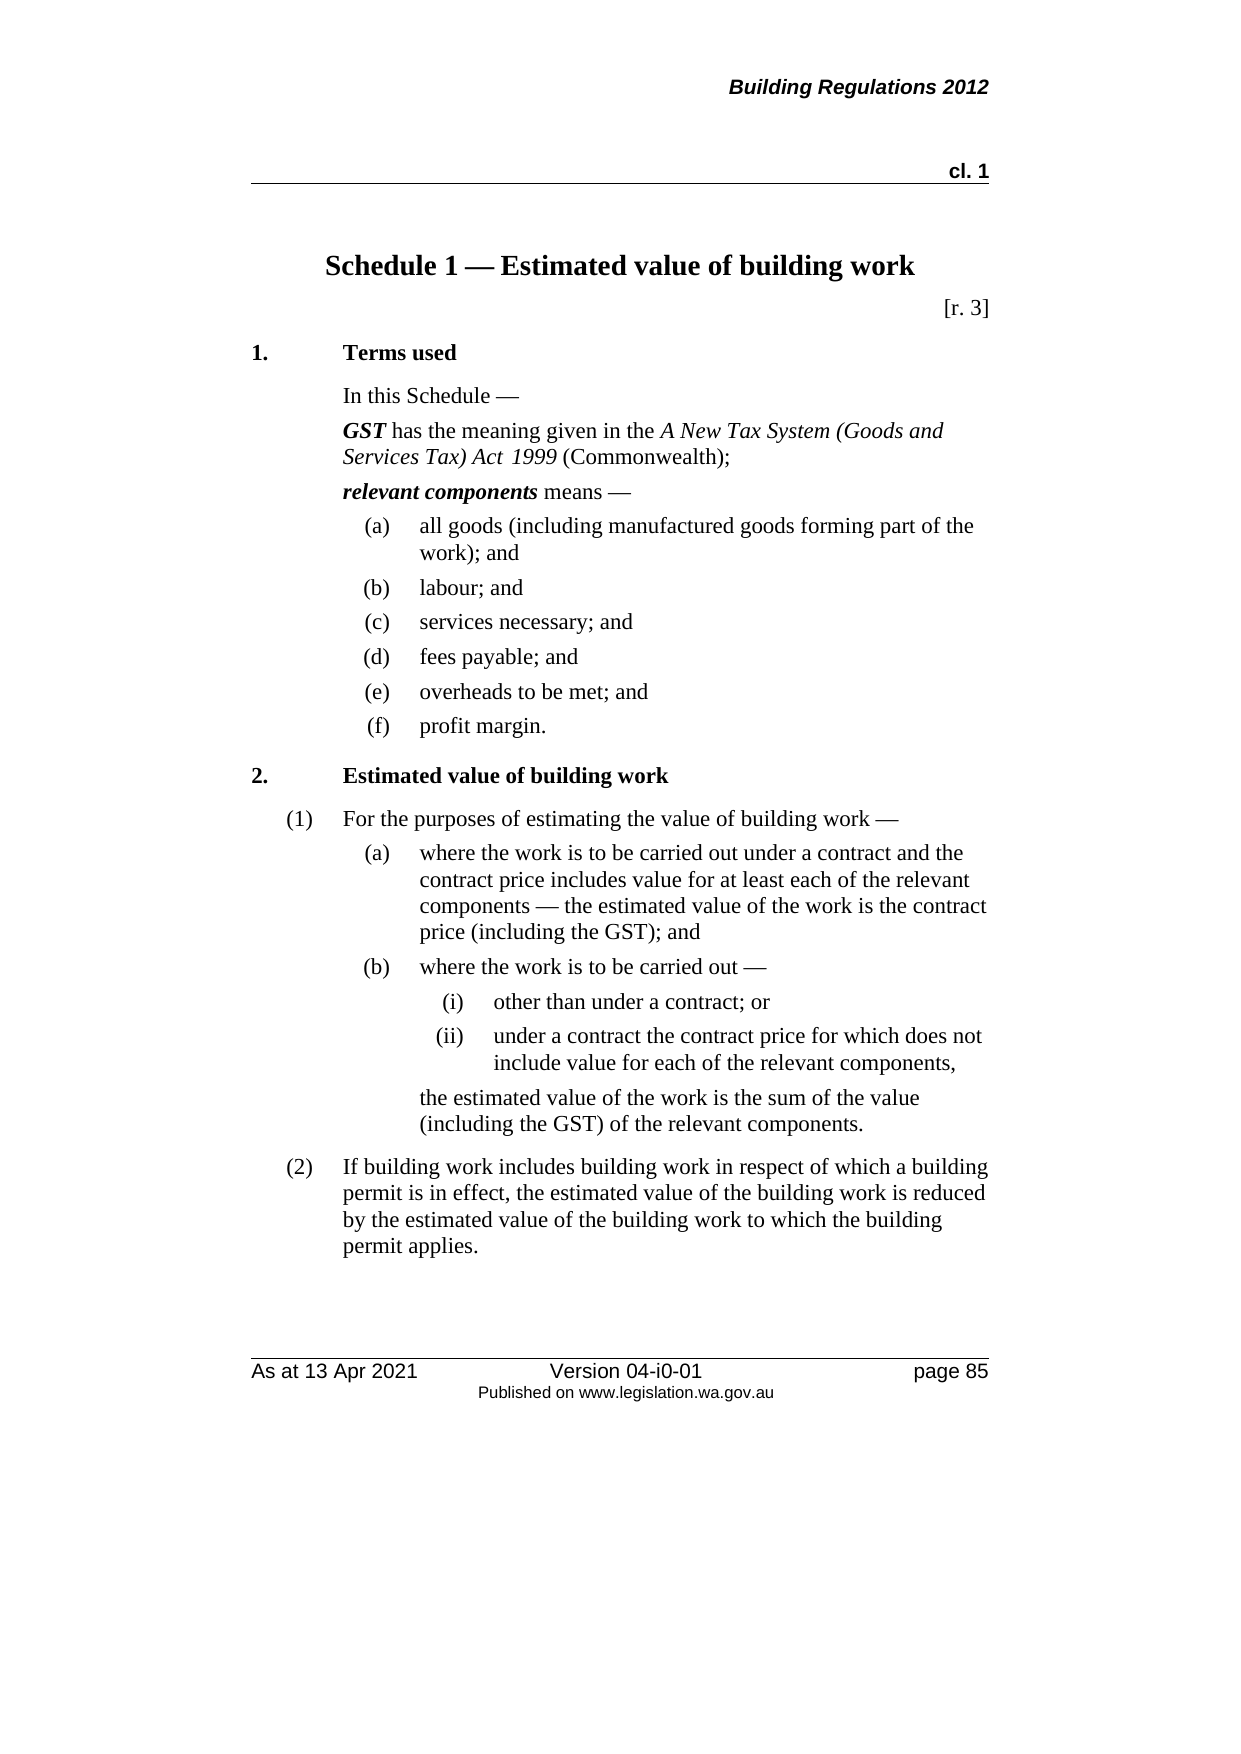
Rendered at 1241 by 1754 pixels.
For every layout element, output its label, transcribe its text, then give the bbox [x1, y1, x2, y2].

text (ii) under a contract the contract price for which does not include value for each of the relevant components, [251, 1022, 989, 1075]
text (f) profit margin. [251, 712, 989, 739]
text (b) where the work is to be carried out — [251, 953, 989, 979]
text (i) other than under a contract; or [251, 988, 989, 1014]
subtitle Schedule 1 — Estimated value of building work [251, 248, 989, 282]
subtitle 1. Terms used [251, 339, 989, 366]
text (2) If building work includes building work in respect of which a building permit is in effect, the estimated value of the building work is reduced by the estimated value of the building work to which the building permit applies. [251, 1153, 989, 1258]
text (c) services necessary; and [251, 608, 989, 635]
text (b) labour; and [251, 574, 989, 600]
text (a) all goods (including manufactured goods forming part of the work); and [251, 513, 989, 565]
text (1) For the purposes of estimating the value of building work — [251, 805, 989, 831]
text In this Schedule — [251, 382, 989, 408]
text relevant components means — [251, 478, 989, 504]
subtitle 2. Estimated value of building work [251, 762, 989, 788]
text [r. 3] [251, 294, 989, 320]
text (e) overheads to be met; and [251, 678, 989, 704]
text the estimated value of the work is the sum of the value (including the GST) of the relevant components. [251, 1083, 989, 1136]
text GST has the meaning given in the A New Tax System (Goods and Services Tax) Act 1999 (Commonwealth); [251, 417, 989, 469]
text (d) fees payable; and [251, 643, 989, 669]
text (a) where the work is to be carried out under a contract and the contract price includes value for at least each of the relevant components — the estimated value of the work is the contract price (including the GST); and [251, 839, 989, 945]
